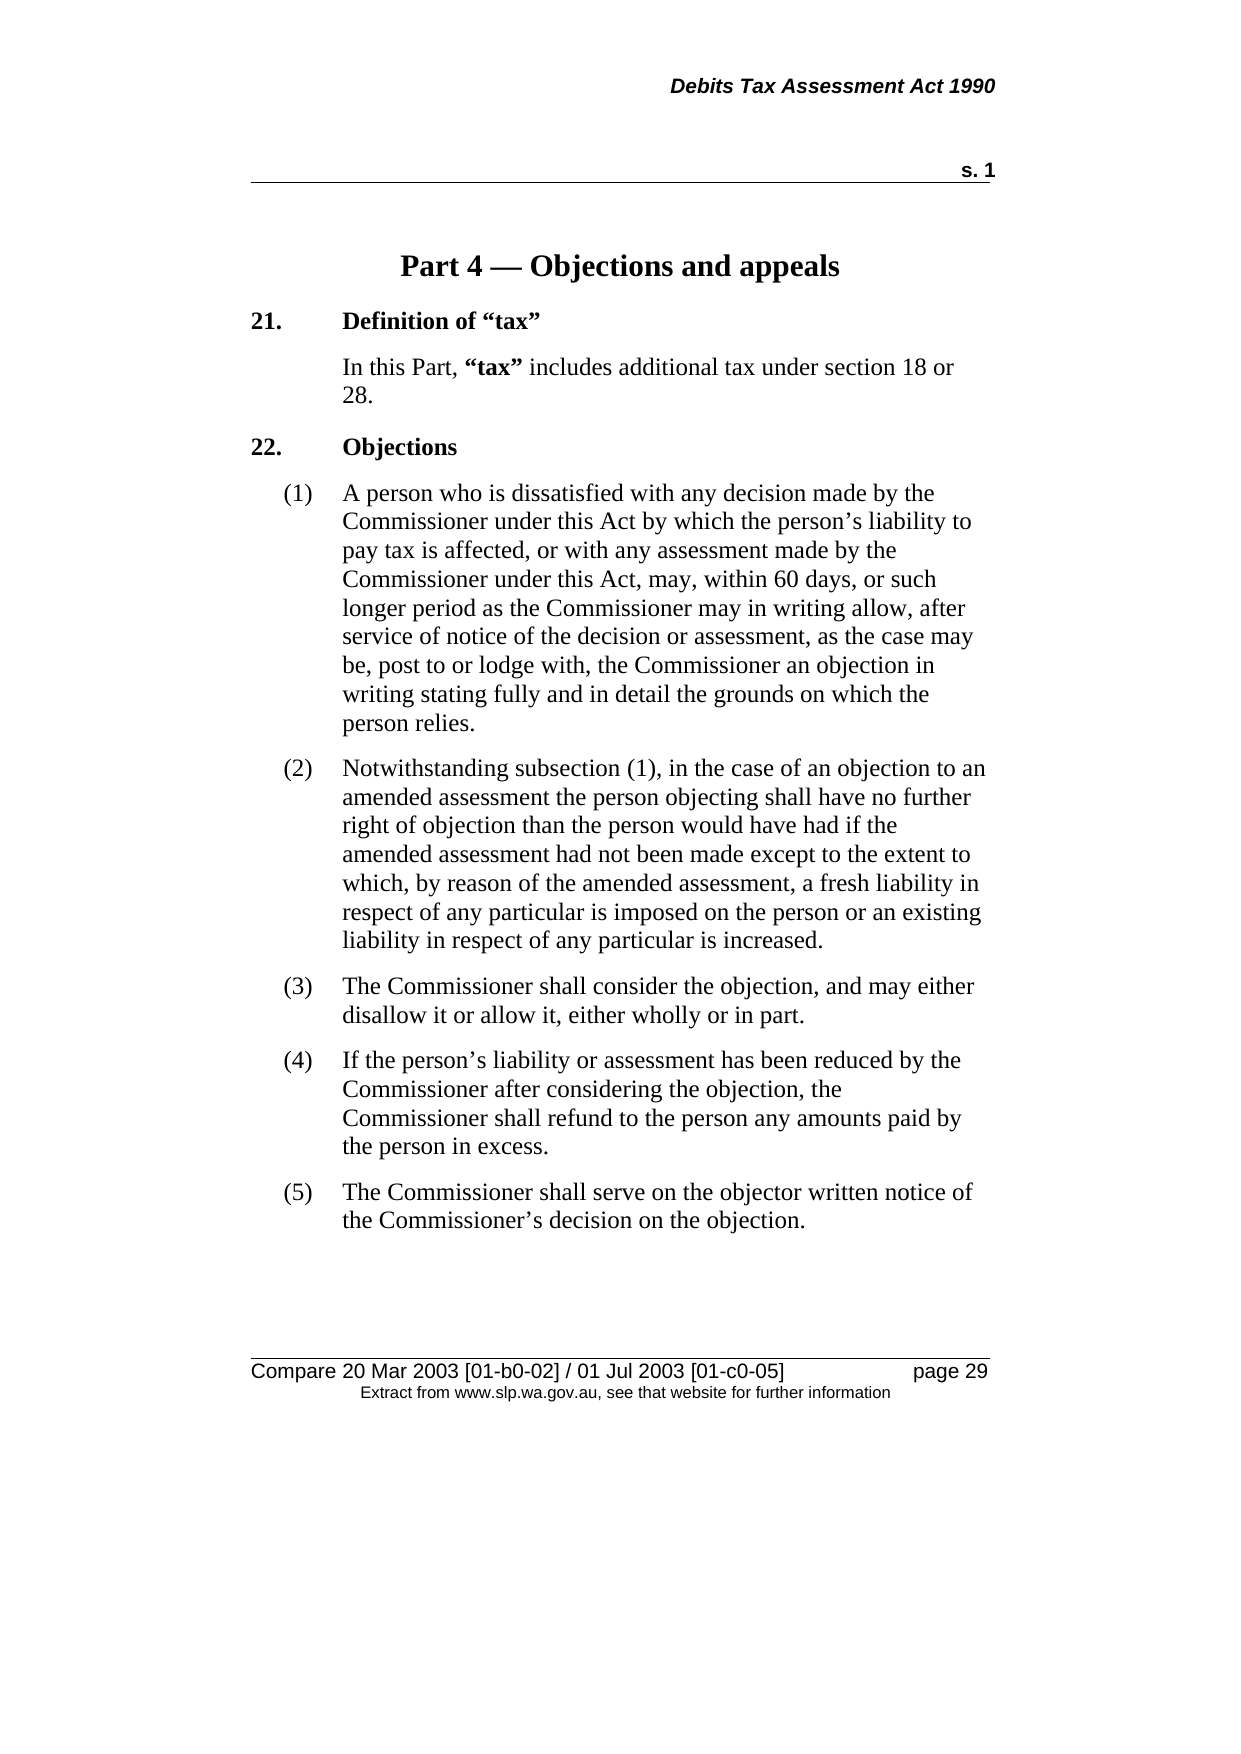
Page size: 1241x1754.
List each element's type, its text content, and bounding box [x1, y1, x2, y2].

subtitle 21. Definition of “tax” [251, 306, 990, 335]
text (1) A person who is dissatisfied with any decision made by the Commissioner under this Act by which the person’s liability to pay tax is affected, or with any assessment made by the Commissioner under this Act, may, within 60 days, or such longer period as the Commissioner may in writing allow, after service of notice of the decision or assessment, as the case may be, post to or lodge with, the Commissioner an objection in writing stating fully and in detail the grounds on which the person relies. [251, 478, 990, 736]
text (3) The Commissioner shall consider the objection, and may either disallow it or allow it, either wholly or in part. [251, 971, 990, 1028]
text In this Part, “tax” includes additional tax under section 18 or 28. [251, 352, 990, 409]
text (4) If the person’s liability or assessment has been reduced by the Commissioner after considering the objection, the Commissioner shall refund to the person any amounts paid by the person in excess. [251, 1045, 990, 1160]
subtitle Part 4 — Objections and appeals [251, 247, 990, 283]
subtitle 22. Objections [251, 432, 990, 461]
text (2) Notwithstanding subsection (1), in the case of an objection to an amended assessment the person objecting shall have no further right of objection than the person would have had if the amended assessment had not been made except to the extent to which, by reason of the amended assessment, a fresh liability in respect of any particular is imposed on the person or an existing liability in respect of any particular is increased. [251, 753, 990, 954]
text (5) The Commissioner shall serve on the objector written notice of the Commissioner’s decision on the objection. [251, 1177, 990, 1234]
